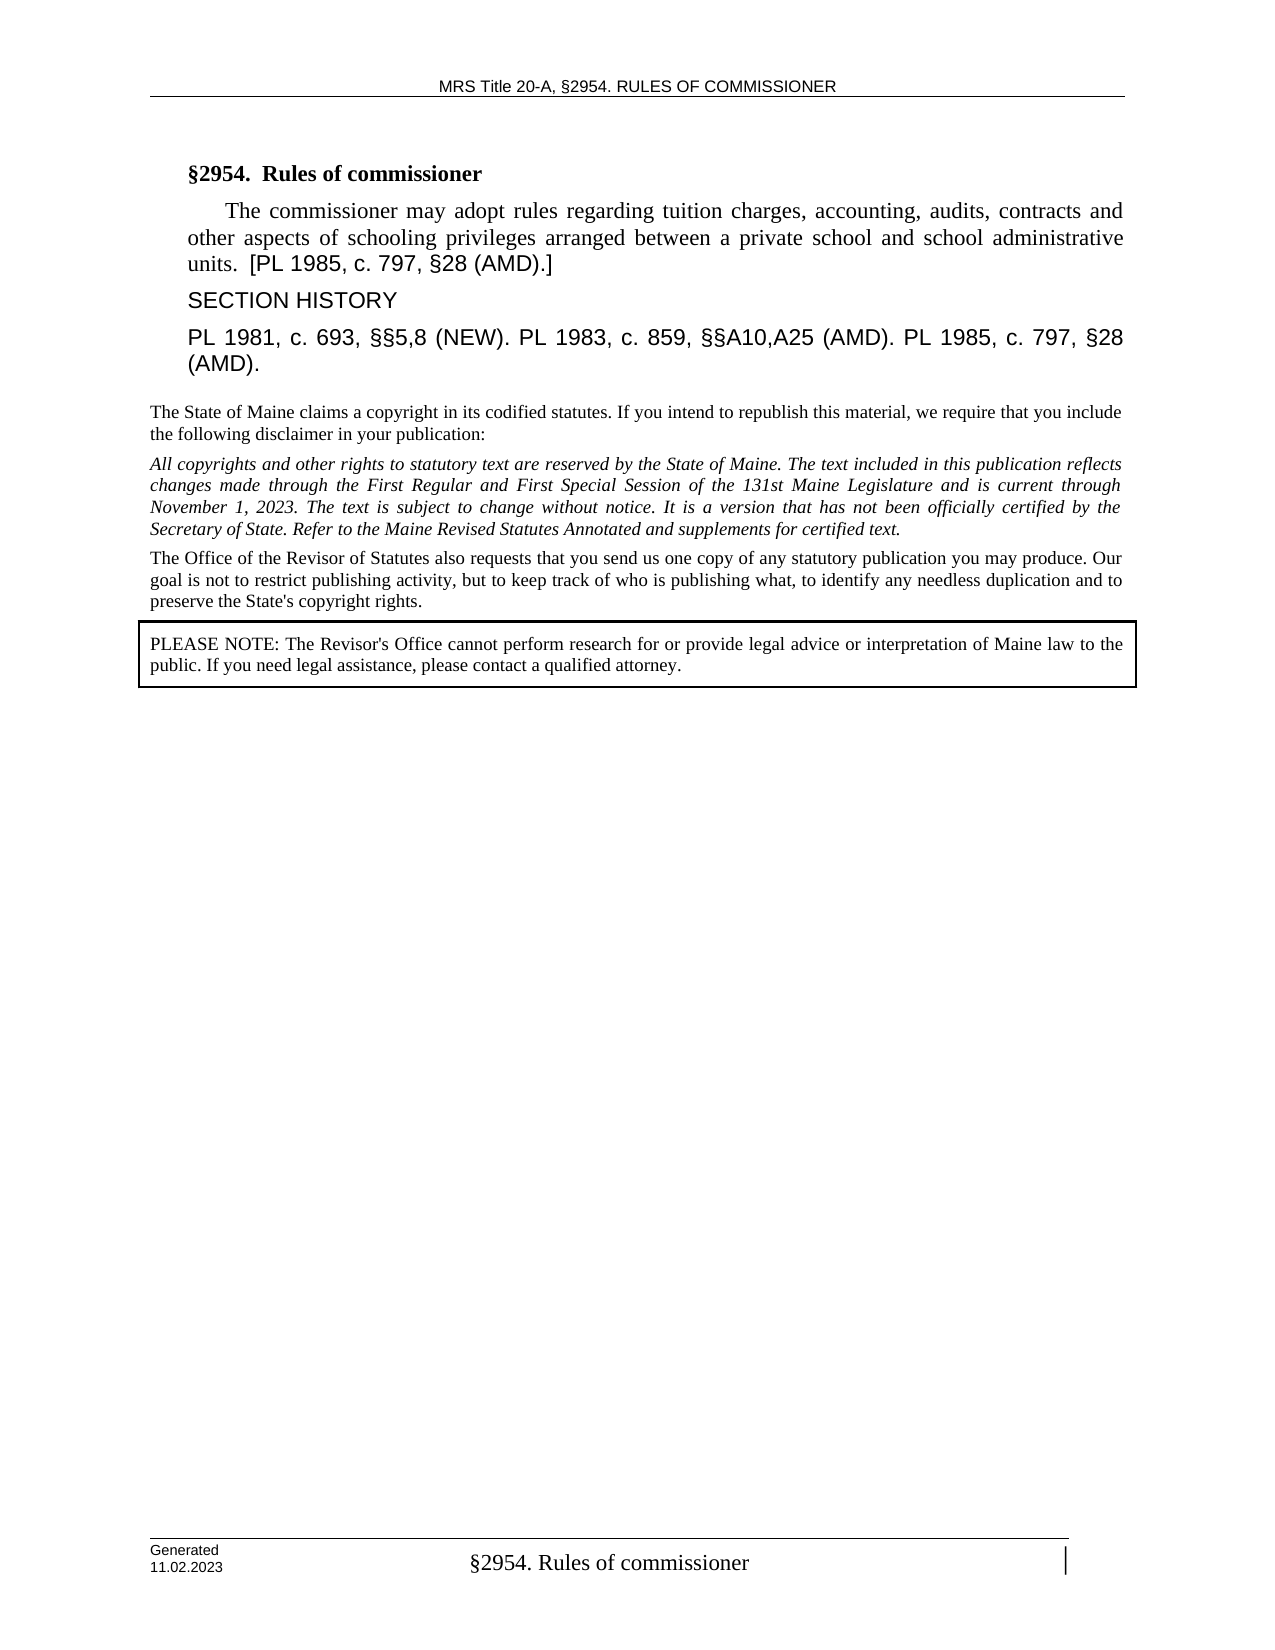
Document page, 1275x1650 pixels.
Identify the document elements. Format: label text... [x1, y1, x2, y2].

text The commissioner may adopt rules regarding tuition charges, accounting, audits, contracts and other aspects of schooling privileges arranged between a private school and school administrative units. [PL 1985, c. 797, §28 (AMD).] [187, 197, 1125, 276]
text The State of Maine claims a copyright in its codified statutes. If you intend to republish this material, we require that you include the following disclaimer in your publication: [150, 401, 1125, 444]
text SECTION HISTORY [187, 287, 1125, 313]
text §2954. Rules of commissioner [187, 160, 1125, 187]
text PLEASE NOTE: The Revisor's Office cannot perform research for or provide legal advice or interpretation of Maine law to the public. If you need legal assistance, please contact a qualified attorney. [140, 623, 1135, 686]
text All copyrights and other rights to statutory text are reserved by the State of Maine. The text included in this publication reflects changes made through the First Regular and First Special Session of the 131st Maine Legislature and is current through November 1, 2023 . The text is subject to change without notice. It is a version that has not been officially certified by the Secretary of State. Refer to the Maine Revised Statutes Annotated and supplements for certified text. [150, 453, 1125, 539]
text The Office of the Revisor of Statutes also requests that you send us one copy of any statutory publication you may produce. Our goal is not to restrict publishing activity, but to keep track of who is publishing what, to identify any needless duplication and to preserve the State's copyright rights. [150, 547, 1125, 612]
text PL 1981, c. 693, §§5,8 (NEW). PL 1983, c. 859, §§A10,A25 (AMD). PL 1985, c. 797, §28 (AMD). [187, 323, 1125, 376]
